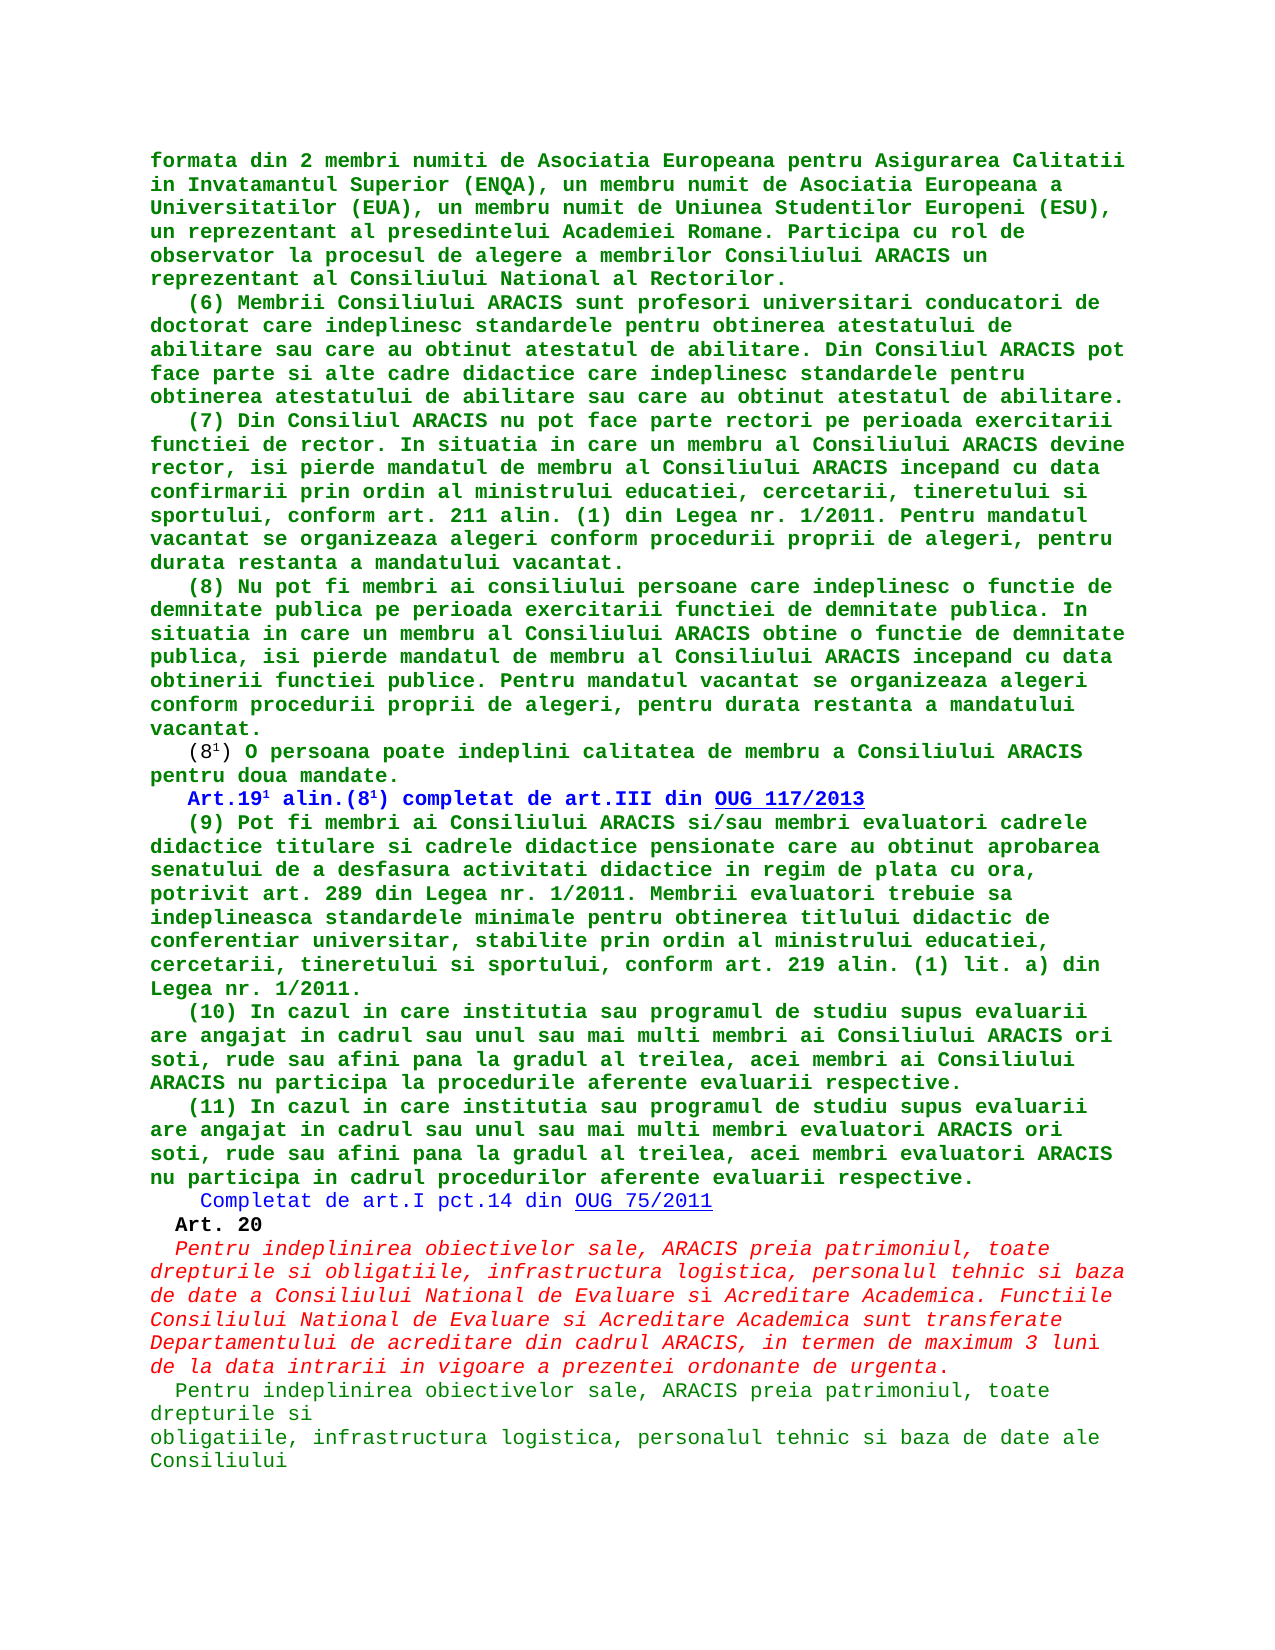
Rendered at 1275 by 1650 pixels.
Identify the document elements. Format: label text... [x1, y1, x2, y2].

text Art.191 alin.(81) completat de art.III din OUG 117/2013 (9) Pot fi membri ai Consiliului ARACIS si/sau membri evaluatori cadrele didactice titulare si cadrele didactice pensionate care au obtinut aprobarea senatului de a desfasura activitati didactice in regim de plata cu ora, potrivit art. 289 din Legea nr. 1/2011. Membrii evaluatori trebuie sa indeplineasca standardele minimale pentru obtinerea titlului didactic de conferentiar universitar, stabilite prin ordin al ministrului educatiei, cercetarii, tineretului si sportului, conform art. 219 alin. (1) lit. a) din Legea nr. 1/2011. (10) In cazul in care institutia sau programul de studiu supus evaluarii are angajat in cadrul sau unul sau mai multi membri ai Consiliului ARACIS ori soti, rude sau afini pana la gradul al treilea, acei membri ai Consiliului ARACIS nu participa la procedurile aferente evaluarii respective. (11) In cazul in care institutia sau programul de studiu supus evaluarii are angajat in cadrul sau unul sau mai multi membri evaluatori ARACIS ori soti, rude sau afini pana la gradul al treilea, acei membri evaluatori ARACIS nu participa in cadrul procedurilor aferente evaluarii respective. [150, 788, 1125, 1190]
text obligatiile, infrastructura logistica, personalul tehnic si baza de date ale Consiliului [150, 1427, 1125, 1474]
text Art. 20 [150, 1214, 1125, 1238]
text Pentru indeplinirea obiectivelor sale, ARACIS preia patrimoniul, toate drepturile si obligatiile, infrastructura logistica, personalul tehnic si baza de date a Consiliului National de Evaluare si Acreditare Academica. Functiile Consiliului National de Evaluare si Acreditare Academica sunt transferate Departamentului de acreditare din cadrul ARACIS, in termen de maximum 3 luni de la data intrarii in vigoare a prezentei ordonante de urgenta. [150, 1238, 1125, 1379]
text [150, 150, 1125, 741]
text Completat de art.I pct.14 din OUG 75/2011 [150, 1190, 1125, 1214]
text (81) O persoana poate indeplini calitatea de membru a Consiliului ARACIS pentru doua mandate. [150, 741, 1125, 788]
text Pentru indeplinirea obiectivelor sale, ARACIS preia patrimoniul, toate drepturile si [150, 1379, 1125, 1427]
